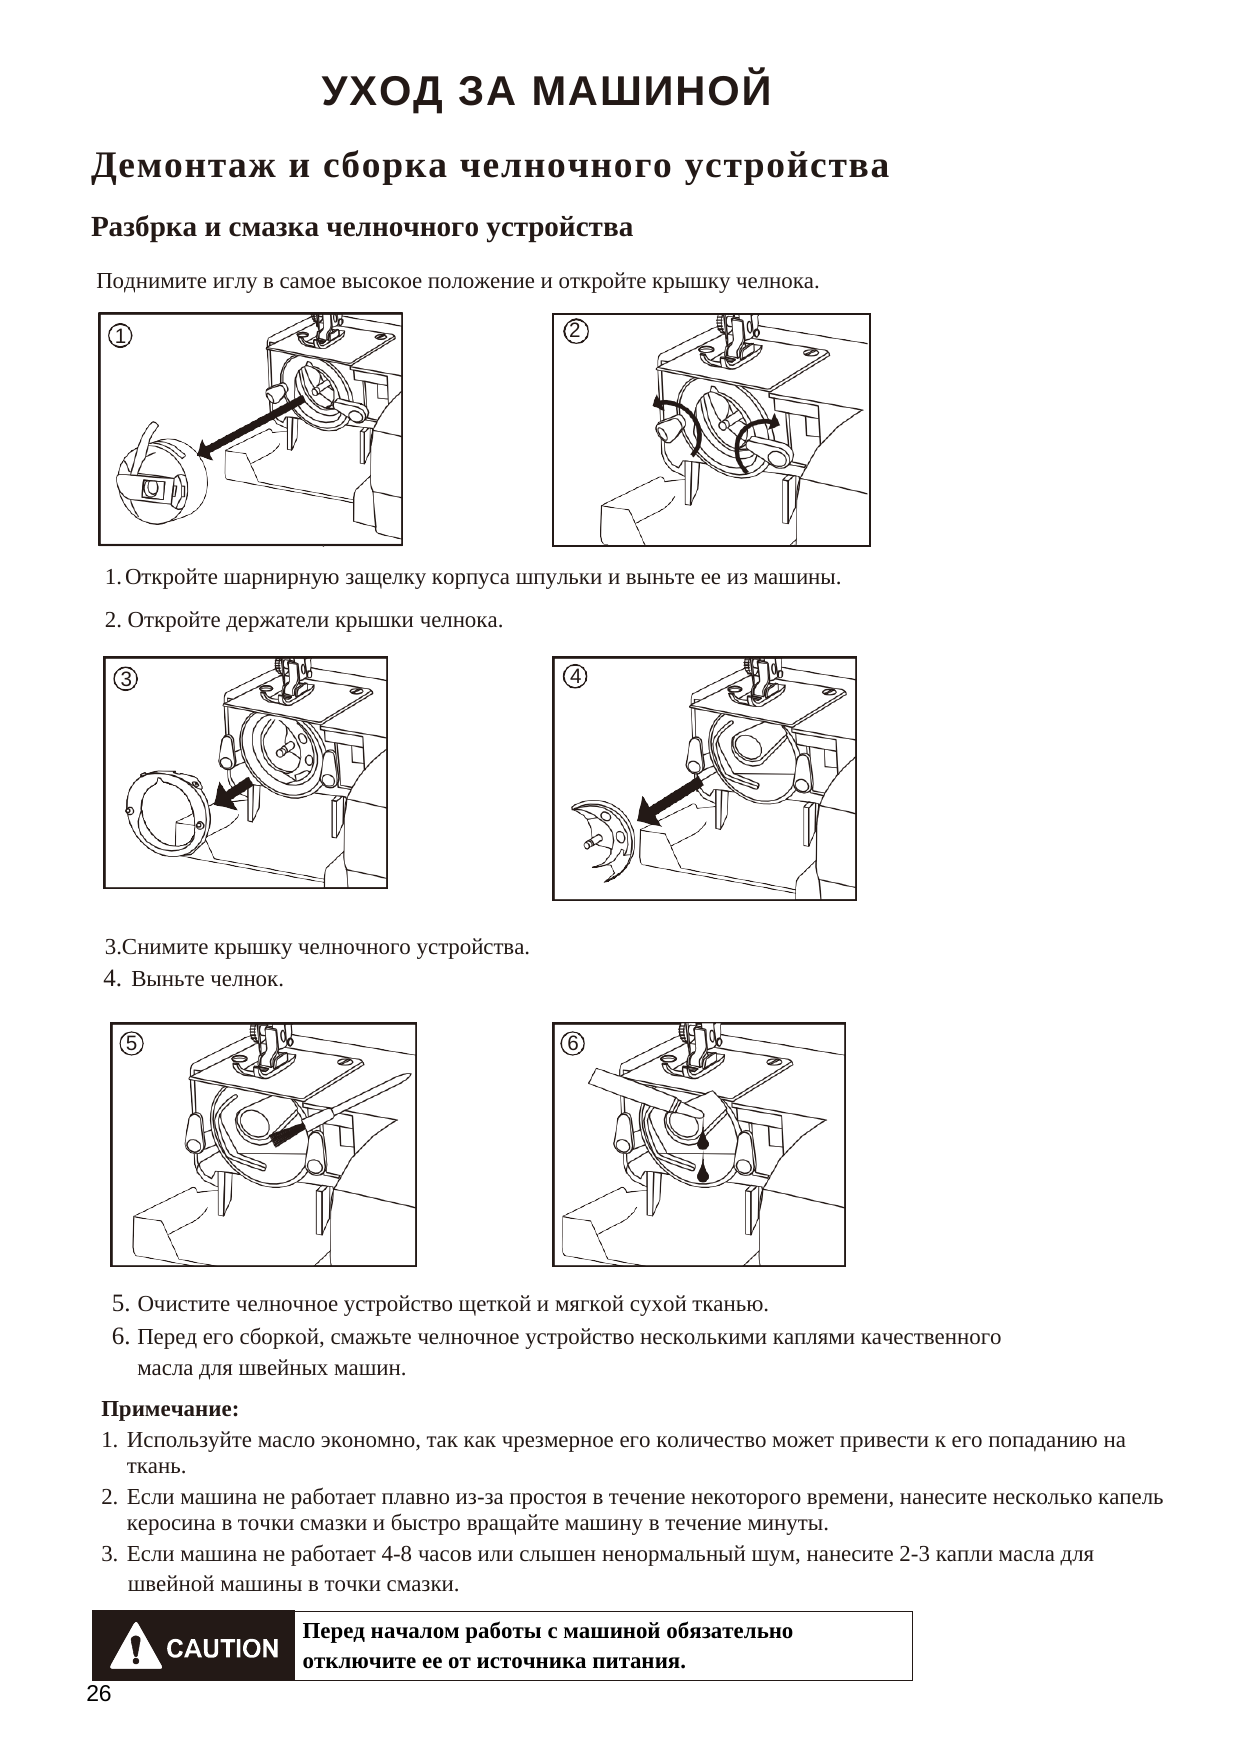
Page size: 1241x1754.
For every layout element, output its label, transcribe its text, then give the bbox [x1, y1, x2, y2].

subtitle Примечание: [101, 1395, 1173, 1421]
list Если машина не работает плавно из-за простоя в течение некоторого времени, нанесите несколько капель керосина в точки смазки и быстро вращайте машину в течение минуты. [101, 1483, 1173, 1536]
picture [552, 656, 857, 901]
list Используйте масло экономно, так как чрезмерное его количество может привести к его попаданию на ткань. [101, 1426, 1173, 1478]
picture [600, 315, 868, 325]
text Поднимите иглу в самое высокое положение и откройте крышку челнока. [96, 268, 1173, 294]
picture [552, 1022, 846, 1267]
list Если машина не работает 4-8 часов или слышен ненормальный шум, нанесите 2-3 капли масла для швейной машины в точки смазки. [101, 1540, 1121, 1597]
subtitle Разбрка и смазка челночного устройства [91, 209, 1173, 243]
text 3.Снимите крышку челночного устройства. [104, 933, 1173, 959]
picture [563, 318, 589, 344]
picture [103, 656, 388, 889]
list Откройте шарнирную защелку корпуса шпульки и выньте ее из машины. [104, 325, 1173, 590]
list Выньте челнок. [103, 963, 1173, 992]
picture [98, 312, 403, 547]
subtitle Демонтаж и сборка челночного устройства [91, 142, 1173, 186]
picture [110, 1022, 417, 1267]
list Перед его сборкой, смажьте челночное устройство несколькими каплями качественного масла для швейных машин. [112, 1321, 1016, 1380]
text 2. Откройте держатели крышки челнока. [104, 606, 1173, 632]
